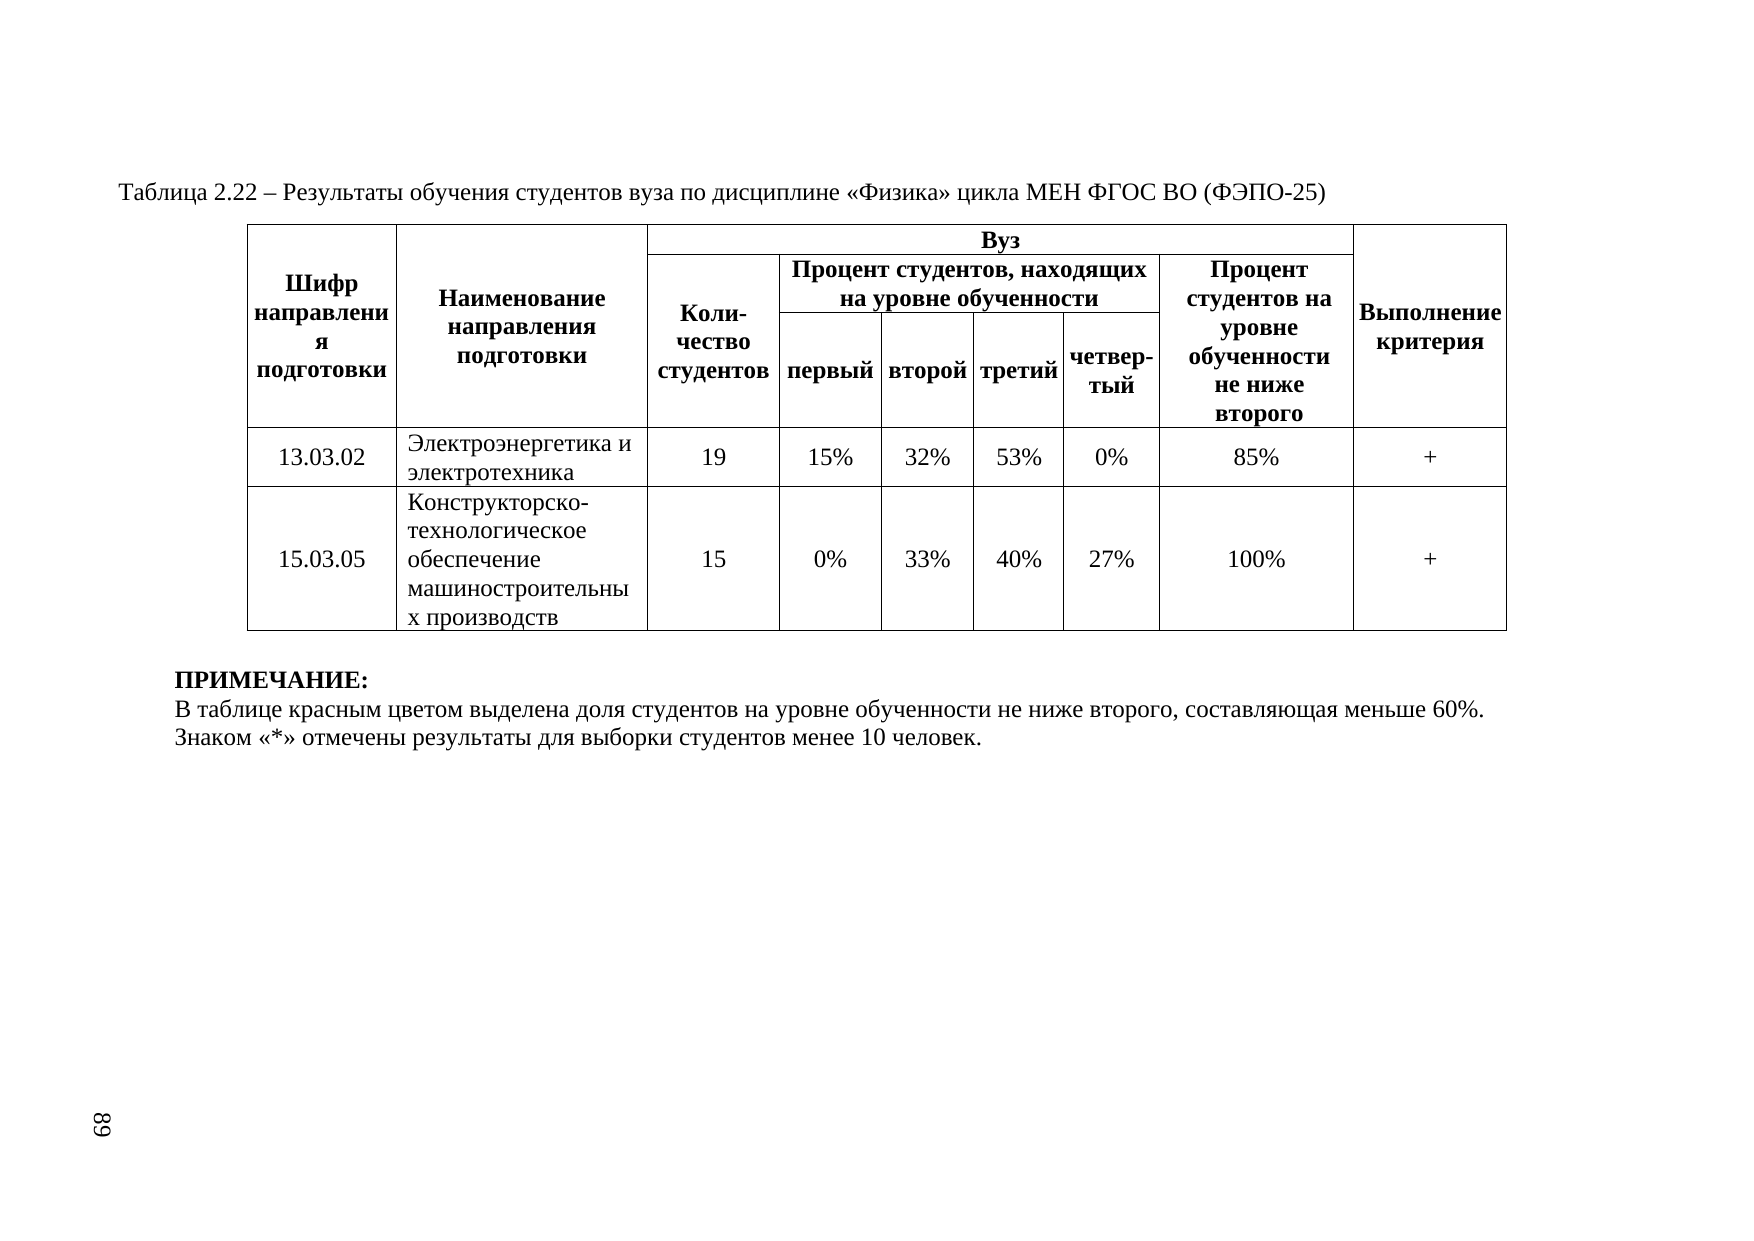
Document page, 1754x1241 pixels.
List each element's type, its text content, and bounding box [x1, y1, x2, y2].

table_header 85% [1160, 428, 1353, 486]
table_cell Процент студентов, находящих на уровне обученности [780, 255, 1159, 312]
table_header 32% [882, 428, 973, 486]
table_header 53% [974, 428, 1063, 486]
table_cell четвер-тый [1064, 313, 1159, 427]
table_header 15% [780, 428, 881, 486]
text Знаком «*» отмечены результаты для выборки студентов менее 10 человек. [118, 722, 1636, 751]
table_header Конструкторско-технологическое обеспечение машиностроительных производств [397, 487, 647, 630]
table_cell первый [780, 313, 881, 427]
table_cell третий [974, 313, 1063, 427]
table_header 40% [974, 487, 1063, 630]
table_header Наименование направления подготовки [397, 225, 647, 427]
table_cell Процент студентов на уровне обученности не ниже второго [1160, 255, 1353, 427]
table_header 0% [1064, 428, 1159, 486]
table_cell Коли-чество студентов [648, 255, 779, 427]
table_header 15 [648, 487, 779, 630]
table_header 19 [648, 428, 779, 486]
table_header + [1354, 487, 1506, 630]
table_header 33% [882, 487, 973, 630]
table_header 100% [1160, 487, 1353, 630]
table_header 0% [780, 487, 881, 630]
text Таблица 2.22 – Результаты обучения студентов вуза по дисциплине «Физика» цикла МЕН ФГОС ВО (ФЭПО-25) [118, 177, 1636, 206]
table_header Шифр направления подготовки [248, 225, 396, 427]
table_cell второй [882, 313, 973, 427]
table_header Вуз [648, 225, 1353, 253]
table_header 15.03.05 [248, 487, 396, 630]
text В таблице красным цветом выделена доля студентов на уровне обученности не ниже второго, составляющая меньше 60%. [118, 694, 1636, 722]
table_header Выполнение критерия [1354, 225, 1506, 427]
table_header Электроэнергетика и электротехника [397, 428, 647, 486]
table_header 13.03.02 [248, 428, 396, 486]
table_header + [1354, 428, 1506, 486]
text ПРИМЕЧАНИЕ: [118, 665, 1636, 694]
table_header 27% [1064, 487, 1159, 630]
